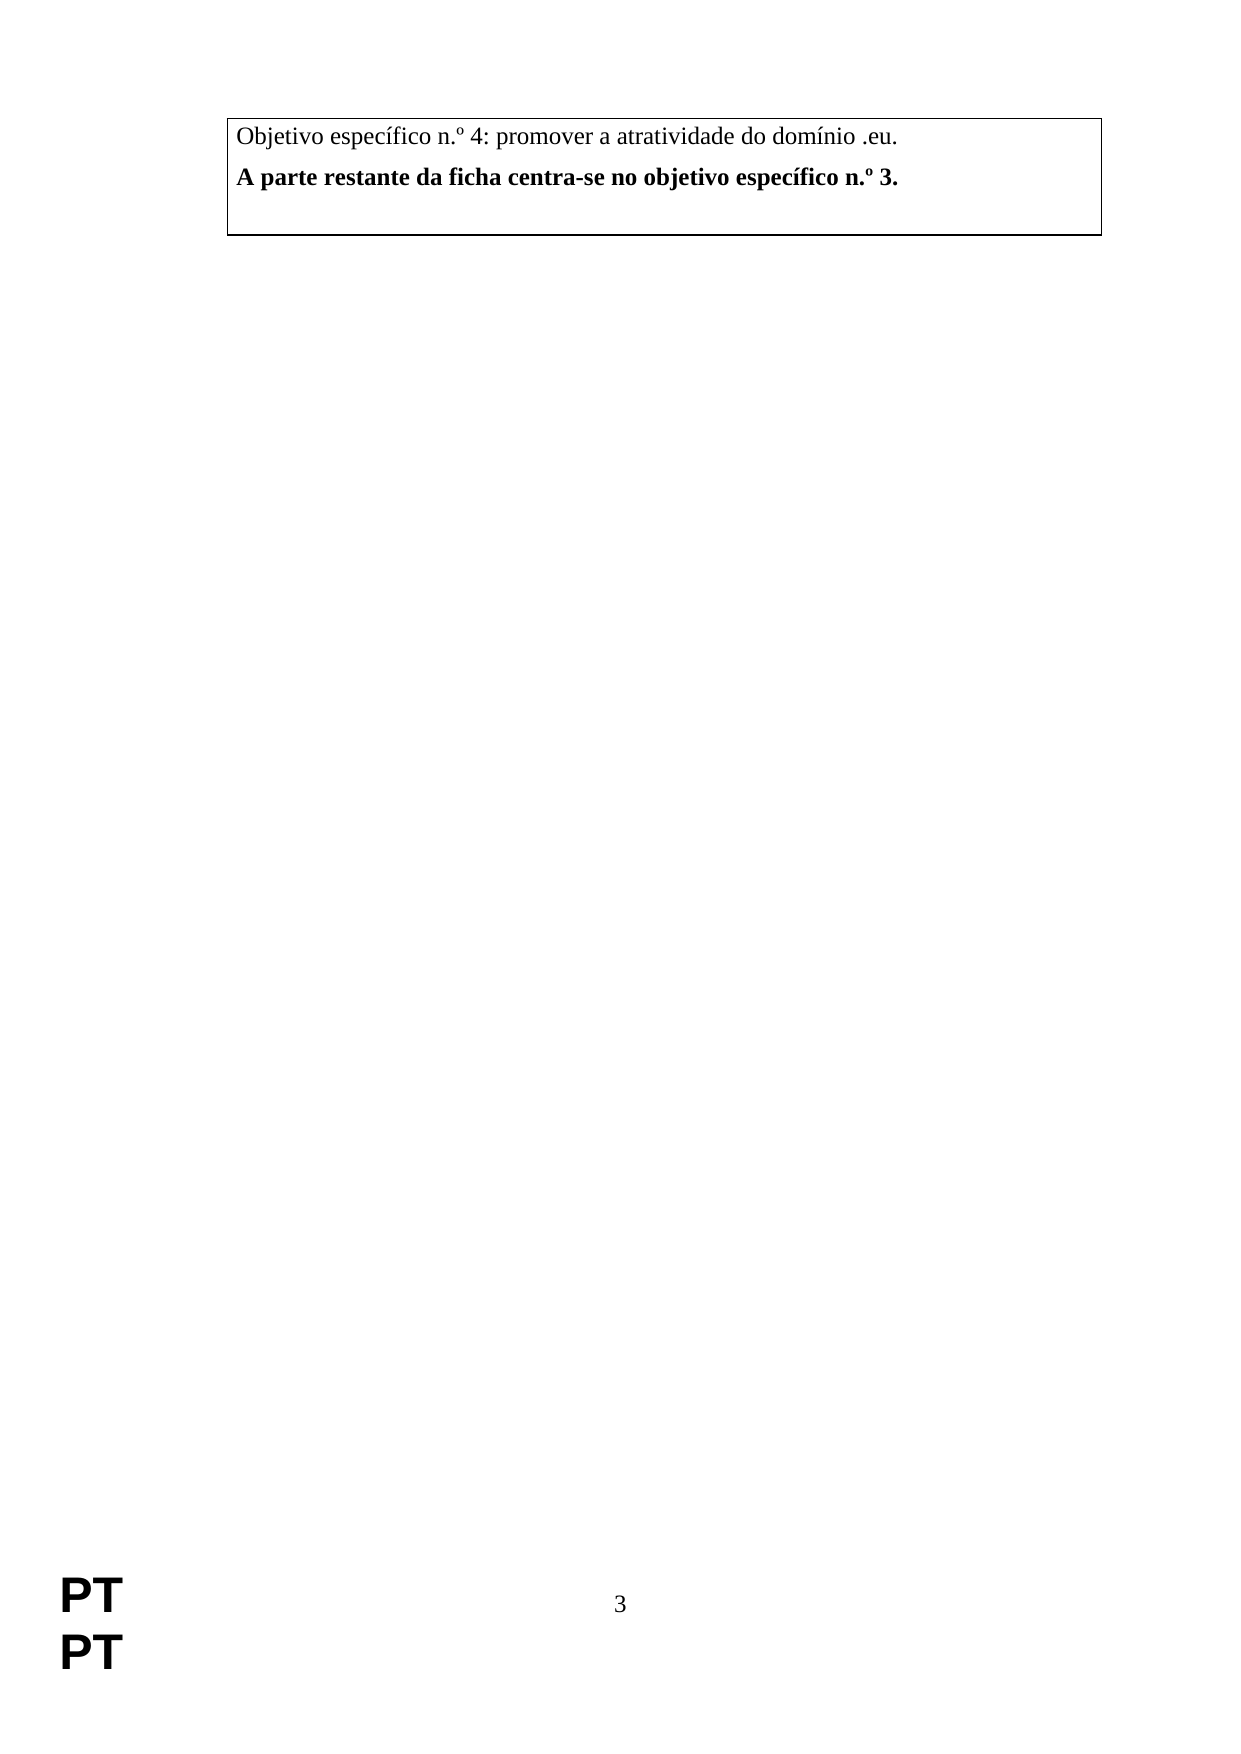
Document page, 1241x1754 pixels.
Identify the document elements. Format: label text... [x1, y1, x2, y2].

text Objetivo específico n.º 4: promover a atratividade do domínio .eu. [228, 119, 1101, 150]
text A parte restante da ficha centra-se no objetivo específico n.º 3. [228, 159, 1101, 191]
